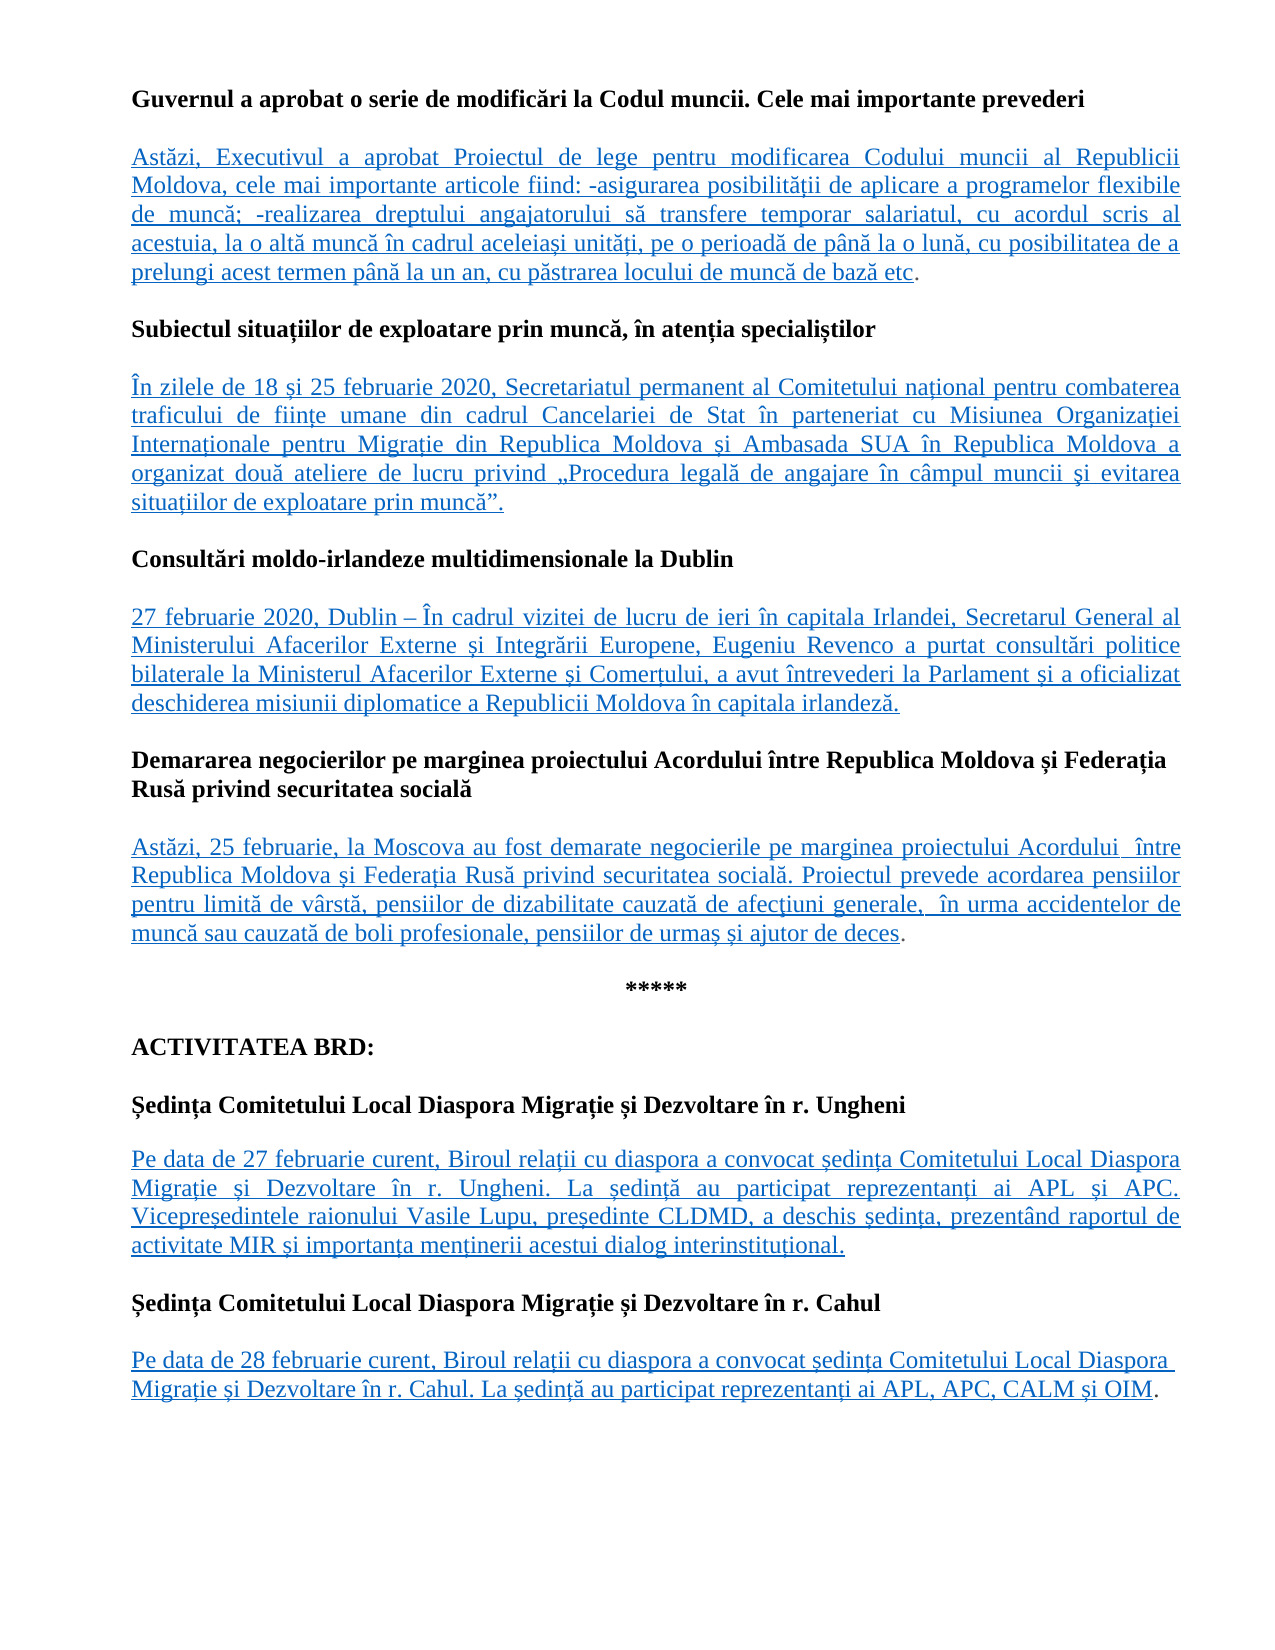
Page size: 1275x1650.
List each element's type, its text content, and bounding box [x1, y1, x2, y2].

text Astăzi, 25 februarie, la Moscova au fost demarate negocierile pe marginea proiectului Acordului între Republica Moldova și Federația Rusă privind securitatea socială. Proiectul prevede acordarea pensiilor pentru limită de vârstă, pensiilor de dizabilitate cauzată de afecţiuni generale, în urma accidentelor de muncă sau cauzată de boli profesionale, pensiilor de urmaș și ajutor de deces. [131, 832, 1181, 886]
text Pe data de 27 februarie curent, Biroul relații cu diaspora a convocat ședința Comitetului Local Diaspora Migrație și Dezvoltare în r. Ungheni. La ședință au participat reprezentanți ai APL și APC. Vicepreședintele raionului Vasile Lupu, președinte CLDMD, a deschis ședința, prezentând raportul de activitate MIR și importanța menținerii acestui dialog interinstituțional. [131, 1144, 1181, 1169]
subtitle Guvernul a aprobat o serie de modificări la Codul muncii. Cele mai importante prevederi [131, 84, 1181, 113]
subtitle În zilele de 18 și 25 februarie 2020, Secretariatul permanent al Comitetului național pentru combaterea traficului de ființe umane din cadrul Cancelariei de Stat în parteneriat cu Misiunea Organizației Internaționale pentru Migrație din Republica Moldova și Ambasada SUA în Republica Moldova a organizat două ateliere de lucru privind „Procedura legală de angajare în câmpul muncii şi evitarea situațiilor de exploatare prin muncă”. [131, 372, 1181, 397]
subtitle În zilele de 18 și 25 februarie 2020, Secretariatul permanent al Comitetului național pentru combaterea traficului de ființe umane din cadrul Cancelariei de Stat în parteneriat cu Misiunea Organizației Internaționale pentru Migrație din Republica Moldova și Ambasada SUA în Republica Moldova a organizat două ateliere de lucru privind „Procedura legală de angajare în câmpul muncii şi evitarea situațiilor de exploatare prin muncă”. [131, 484, 1181, 516]
subtitle Astăzi, Executivul a aprobat Proiectul de lege pentru modificarea Codului muncii al Republicii Moldova, cele mai importante articole fiind: -asigurarea posibilității de aplicare a programelor flexibile de muncă; -realizarea dreptului angajatorului să transfere temporar salariatul, cu acordul scris al acestuia, la o altă muncă în cadrul aceleiași unități, pe o perioadă de până la o lună, cu posibilitatea de a prelungi acest termen până la un an, cu păstrarea locului de muncă de bază etc. [131, 226, 1181, 286]
text Astăzi, 25 februarie, la Moscova au fost demarate negocierile pe marginea proiectului Acordului între Republica Moldova și Federația Rusă privind securitatea socială. Proiectul prevede acordarea pensiilor pentru limită de vârstă, pensiilor de dizabilitate cauzată de afecţiuni generale, în urma accidentelor de muncă sau cauzată de boli profesionale, pensiilor de urmaș și ajutor de deces. [131, 887, 1181, 947]
text Demararea negocierilor pe marginea proiectului Acordului între Republica Moldova și Federația Rusă privind securitatea socială [131, 746, 1181, 803]
text Pe data de 27 februarie curent, Biroul relații cu diaspora a convocat ședința Comitetului Local Diaspora Migrație și Dezvoltare în r. Ungheni. La ședință au participat reprezentanți ai APL și APC. Vicepreședintele raionului Vasile Lupu, președinte CLDMD, a deschis ședința, prezentând raportul de activitate MIR și importanța menținerii acestui dialog interinstituțional. [131, 1228, 1181, 1259]
subtitle Ședința Comitetului Local Diaspora Migrație și Dezvoltare în r. Ungheni [131, 1090, 1181, 1119]
text ***** [131, 976, 1181, 1004]
subtitle Subiectul situațiilor de exploatare prin muncă, în atenția specialiștilor [131, 314, 1181, 343]
subtitle În zilele de 18 și 25 februarie 2020, Secretariatul permanent al Comitetului național pentru combaterea traficului de ființe umane din cadrul Cancelariei de Stat în parteneriat cu Misiunea Organizației Internaționale pentru Migrație din Republica Moldova și Ambasada SUA în Republica Moldova a organizat două ateliere de lucru privind „Procedura legală de angajare în câmpul muncii şi evitarea situațiilor de exploatare prin muncă”. [131, 456, 1181, 483]
subtitle 27 februarie 2020, Dublin – În cadrul vizitei de lucru de ieri în capitala Irlandei, Secretarul General al Ministerului Afacerilor Externe și Integrării Europene, Eugeniu Revenco a purtat consultări politice bilaterale la Ministerul Afacerilor Externe și Comerțului, a avut întrevederi la Parlament și a oficializat deschiderea misiunii diplomatice a Republicii Moldova în capitala irlandeză. [131, 628, 1181, 656]
text Pe data de 27 februarie curent, Biroul relații cu diaspora a convocat ședința Comitetului Local Diaspora Migrație și Dezvoltare în r. Ungheni. La ședință au participat reprezentanți ai APL și APC. Vicepreședintele raionului Vasile Lupu, președinte CLDMD, a deschis ședința, prezentând raportul de activitate MIR și importanța menținerii acestui dialog interinstituțional. [131, 1170, 1181, 1226]
subtitle 27 februarie 2020, Dublin – În cadrul vizitei de lucru de ieri în capitala Irlandei, Secretarul General al Ministerului Afacerilor Externe și Integrării Europene, Eugeniu Revenco a purtat consultări politice bilaterale la Ministerul Afacerilor Externe și Comerțului, a avut întrevederi la Parlament și a oficializat deschiderea misiunii diplomatice a Republicii Moldova în capitala irlandeză. [131, 602, 1181, 627]
subtitle 27 februarie 2020, Dublin – În cadrul vizitei de lucru de ieri în capitala Irlandei, Secretarul General al Ministerului Afacerilor Externe și Integrării Europene, Eugeniu Revenco a purtat consultări politice bilaterale la Ministerul Afacerilor Externe și Comerțului, a avut întrevederi la Parlament și a oficializat deschiderea misiunii diplomatice a Republicii Moldova în capitala irlandeză. [131, 686, 1181, 717]
subtitle 27 februarie 2020, Dublin – În cadrul vizitei de lucru de ieri în capitala Irlandei, Secretarul General al Ministerului Afacerilor Externe și Integrării Europene, Eugeniu Revenco a purtat consultări politice bilaterale la Ministerul Afacerilor Externe și Comerțului, a avut întrevederi la Parlament și a oficializat deschiderea misiunii diplomatice a Republicii Moldova în capitala irlandeză. [131, 657, 1181, 684]
subtitle Ședința Comitetului Local Diaspora Migrație și Dezvoltare în r. Cahul [131, 1288, 1181, 1316]
text Pe data de 28 februarie curent, Biroul relații cu diaspora a convocat ședința Comitetului Local Diaspora Migrație și Dezvoltare în r. Cahul. La ședință au participat reprezentanți ai APL, APC, CALM și OIM. [131, 1345, 1181, 1403]
text ACTIVITATEA BRD: [131, 1032, 1181, 1061]
subtitle Astăzi, Executivul a aprobat Proiectul de lege pentru modificarea Codului muncii al Republicii Moldova, cele mai importante articole fiind: -asigurarea posibilității de aplicare a programelor flexibile de muncă; -realizarea dreptului angajatorului să transfere temporar salariatul, cu acordul scris al acestuia, la o altă muncă în cadrul aceleiași unități, pe o perioadă de până la o lună, cu posibilitatea de a prelungi acest termen până la un an, cu păstrarea locului de muncă de bază etc. [131, 142, 1181, 196]
subtitle În zilele de 18 și 25 februarie 2020, Secretariatul permanent al Comitetului național pentru combaterea traficului de ființe umane din cadrul Cancelariei de Stat în parteneriat cu Misiunea Organizației Internaționale pentru Migrație din Republica Moldova și Ambasada SUA în Republica Moldova a organizat două ateliere de lucru privind „Procedura legală de angajare în câmpul muncii şi evitarea situațiilor de exploatare prin muncă”. [131, 398, 1181, 426]
subtitle În zilele de 18 și 25 februarie 2020, Secretariatul permanent al Comitetului național pentru combaterea traficului de ființe umane din cadrul Cancelariei de Stat în parteneriat cu Misiunea Organizației Internaționale pentru Migrație din Republica Moldova și Ambasada SUA în Republica Moldova a organizat două ateliere de lucru privind „Procedura legală de angajare în câmpul muncii şi evitarea situațiilor de exploatare prin muncă”. [131, 427, 1181, 454]
subtitle Consultări moldo-irlandeze multidimensionale la Dublin [131, 544, 1181, 573]
